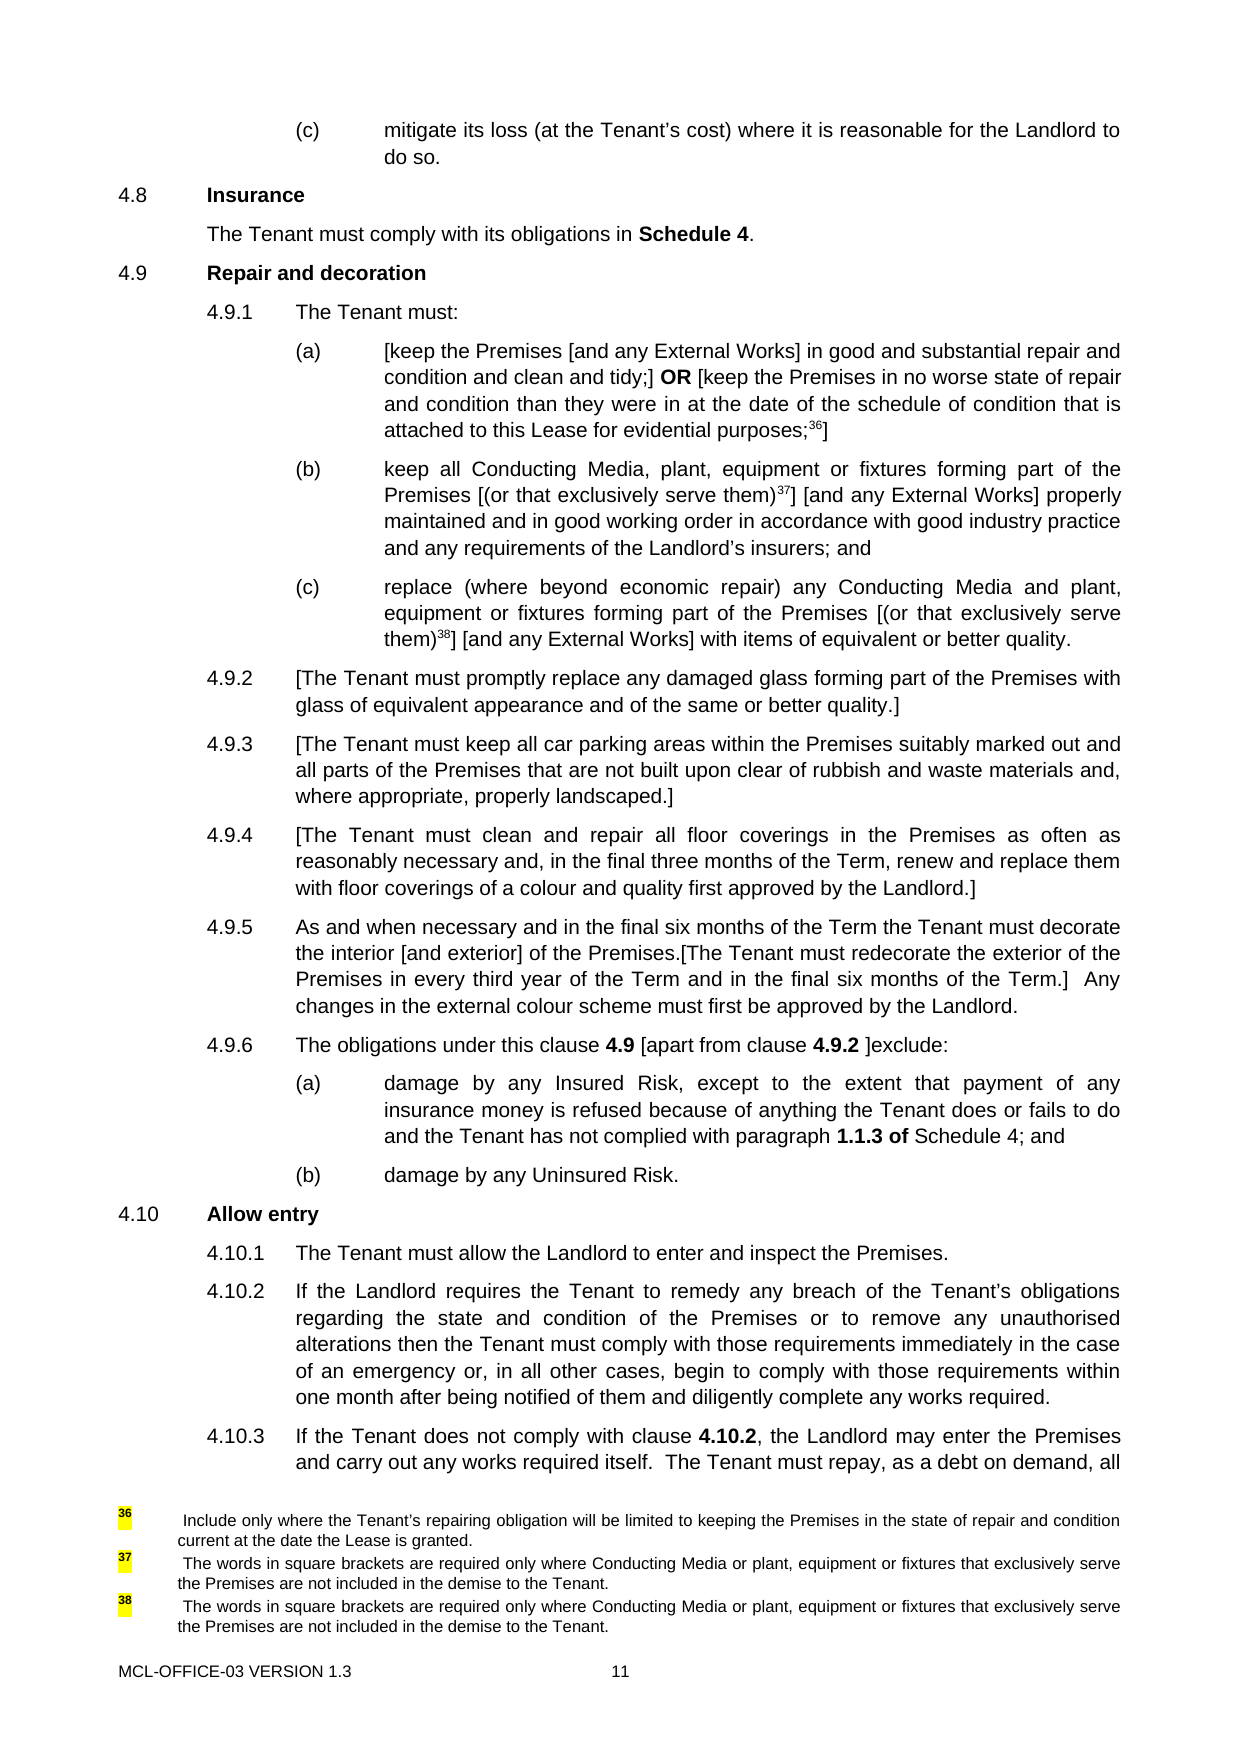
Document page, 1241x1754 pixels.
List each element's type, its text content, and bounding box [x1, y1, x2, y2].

subtitle replace (where beyond economic repair) any Conducting Media and plant, equipment or fixtures forming part of the Premises [(or that exclusively serve them)] [and any External Works] with items of equivalent or better quality. [295, 574, 1122, 651]
subtitle damage by any Insured Risk, except to the extent that payment of any insurance money is refused because of anything the Tenant does or fails to do and the Tenant has not complied with paragraph 1.1.3 of Schedule 4; and [295, 1071, 1122, 1148]
subtitle Insurance [118, 183, 1122, 207]
subtitle The Tenant must allow the Landlord to enter and inspect the Premises. [207, 1241, 1122, 1264]
subtitle If the Landlord requires the Tenant to remedy any breach of the Tenant’s obligations regarding the state and condition of the Premises or to remove any unauthorised alterations then the Tenant must comply with those requirements immediately in the case of an emergency or, in all other cases, begin to comply with those requirements within one month after being notified of them and diligently complete any works required. [207, 1279, 1122, 1409]
text The Tenant must comply with its obligations in Schedule 4. [207, 222, 1122, 246]
subtitle The Tenant must: [207, 300, 1122, 324]
subtitle Repair and decoration [118, 261, 1122, 285]
subtitle As and when necessary and in the final six months of the Term the Tenant must decorate the interior [and exterior] of the Premises.[The Tenant must redecorate the exterior of the Premises in every third year of the Term and in the final six months of the Term.] Any changes in the external colour scheme must first be approved by the Landlord. [207, 914, 1122, 1017]
subtitle [keep the Premises [and any External Works] in good and substantial repair and condition and clean and tidy;] OR [keep the Premises in no worse state of repair and condition than they were in at the date of the schedule of condition that is attached to this Lease for evidential purposes;] [295, 339, 1122, 442]
subtitle [The Tenant must promptly replace any damaged glass forming part of the Premises with glass of equivalent appearance and of the same or better quality.] [207, 666, 1122, 716]
subtitle The obligations under this clause 4.9 [apart from clause 4.9.2 ]exclude: [207, 1032, 1122, 1056]
subtitle damage by any Uninsured Risk. [295, 1163, 1122, 1187]
subtitle Allow entry [118, 1202, 1122, 1226]
subtitle mitigate its loss (at the Tenant’s cost) where it is reasonable for the Landlord to do so. [295, 118, 1122, 168]
subtitle [The Tenant must clean and repair all floor coverings in the Premises as often as reasonably necessary and, in the final three months of the Term, renew and replace them with floor coverings of a colour and quality first approved by the Landlord.] [207, 823, 1122, 899]
subtitle [The Tenant must keep all car parking areas within the Premises suitably marked out and all parts of the Premises that are not built upon clear of rubbish and waste materials and, where appropriate, properly landscaped.] [207, 731, 1122, 808]
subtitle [207, 1424, 1122, 1474]
subtitle keep all Conducting Media, plant, equipment or fixtures forming part of the Premises [(or that exclusively serve them)] [and any External Works] properly maintained and in good working order in accordance with good industry practice and any requirements of the Landlord’s insurers; and [295, 457, 1122, 560]
